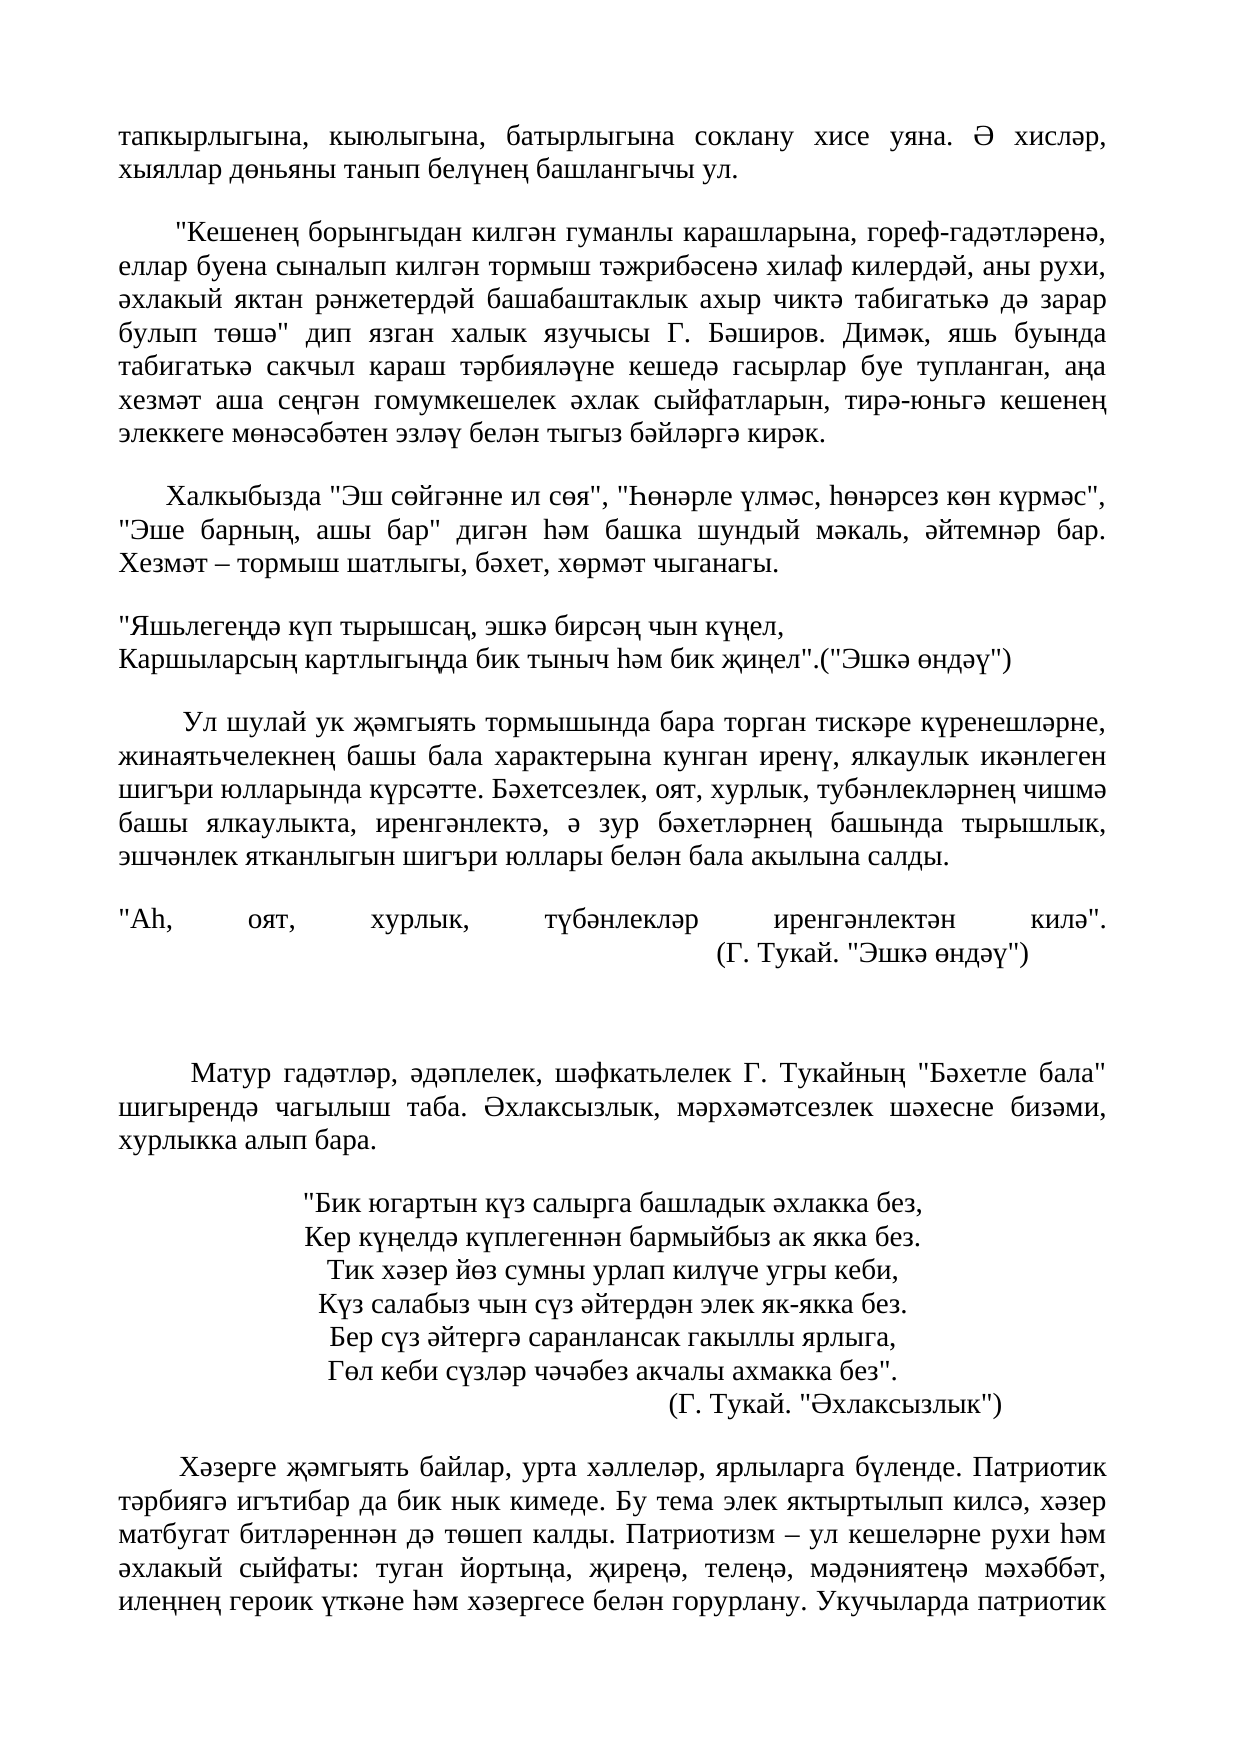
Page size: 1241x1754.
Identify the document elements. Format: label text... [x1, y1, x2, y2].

text "Бик югартын күз салырга башладык әхлакка без, Кер күңелдә күплегеннән бармыйбыз ак якка без. Тик хәзер йөз сумны урлап килүче угры кеби, Күз салабыз чын сүз әйтердән элек як-якка без. Бер сүз әйтергә саранлансак гакыллы ярлыга, Гөл кеби сүзләр чәчәбез акчалы ахмакка без". (Г. Тукай. "Әхлаксызлык") [118, 1185, 1107, 1420]
text Халкыбызда "Эш сөйгәнне ил сөя", "Һөнәрле үлмәс, һөнәрсез көн күрмәс", "Эше барның, ашы бар" дигән һәм башка шундый мәкаль, әйтемнәр бар. Хезмәт – тормыш шатлыгы, бәхет, хөрмәт чыганагы. [118, 478, 1107, 579]
text Каршыларсың картлыгыңда бик тыныч һәм бик җиңел".("Эшкә өндәү") [118, 642, 1107, 675]
text Матур гадәтләр, әдәплелек, шәфкатьлелек Г. Тукайның "Бәхетле бала" шигырендә чагылыш таба. Әхлаксызлык, мәрхәмәтсезлек шәхесне бизәми, хурлыкка алып бара. [118, 1055, 1107, 1156]
text "Аһ, оят, хурлык, түбәнлекләр иренгәнлектән килә". (Г. Тукай. "Эшкә өндәү") [118, 901, 1107, 968]
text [118, 1449, 1107, 1617]
text "Кешенең борынгыдан килгән гуманлы карашларына, гореф-гадәтләренә, еллар буена сыналып килгән тормыш тәжрибәсенә хилаф килердәй, аны рухи, әхлакый яктан рәнжетердәй башабаштаклык ахыр чиктә табигатькә дә зарар булып төшә" дип язган халык язучысы Г. Бәширов. Димәк, яшь буында табигатькә сакчыл караш тәрбияләүне кешедә гасырлар буе тупланган, аңа хезмәт аша сеңгән гомумкешелек әхлак сыйфатларын, тирә-юньгә кешенең элеккеге мөнәсәбәтен эзләү белән тыгыз бәйләргә кирәк. [118, 214, 1107, 449]
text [118, 118, 1107, 185]
text "Яшьлегеңдә күп тырышсаң, эшкә бирсәң чын күңел, [118, 608, 1107, 642]
text Ул шулай ук җәмгыять тормышында бара торган тискәре күренешләрне, жинаятьчелекнең башы бала характерына кунган иренү, ялкаулык икәнлеген шигъри юлларында күрсәтте. Бәхетсезлек, оят, хурлык, тубәнлекләрнең чишмә башы ялкаулыкта, иренгәнлектә, ә зур бәхетләрнең башында тырышлык, эшчәнлек ятканлыгын шигъри юллары белән бала акылына салды. [118, 704, 1107, 872]
